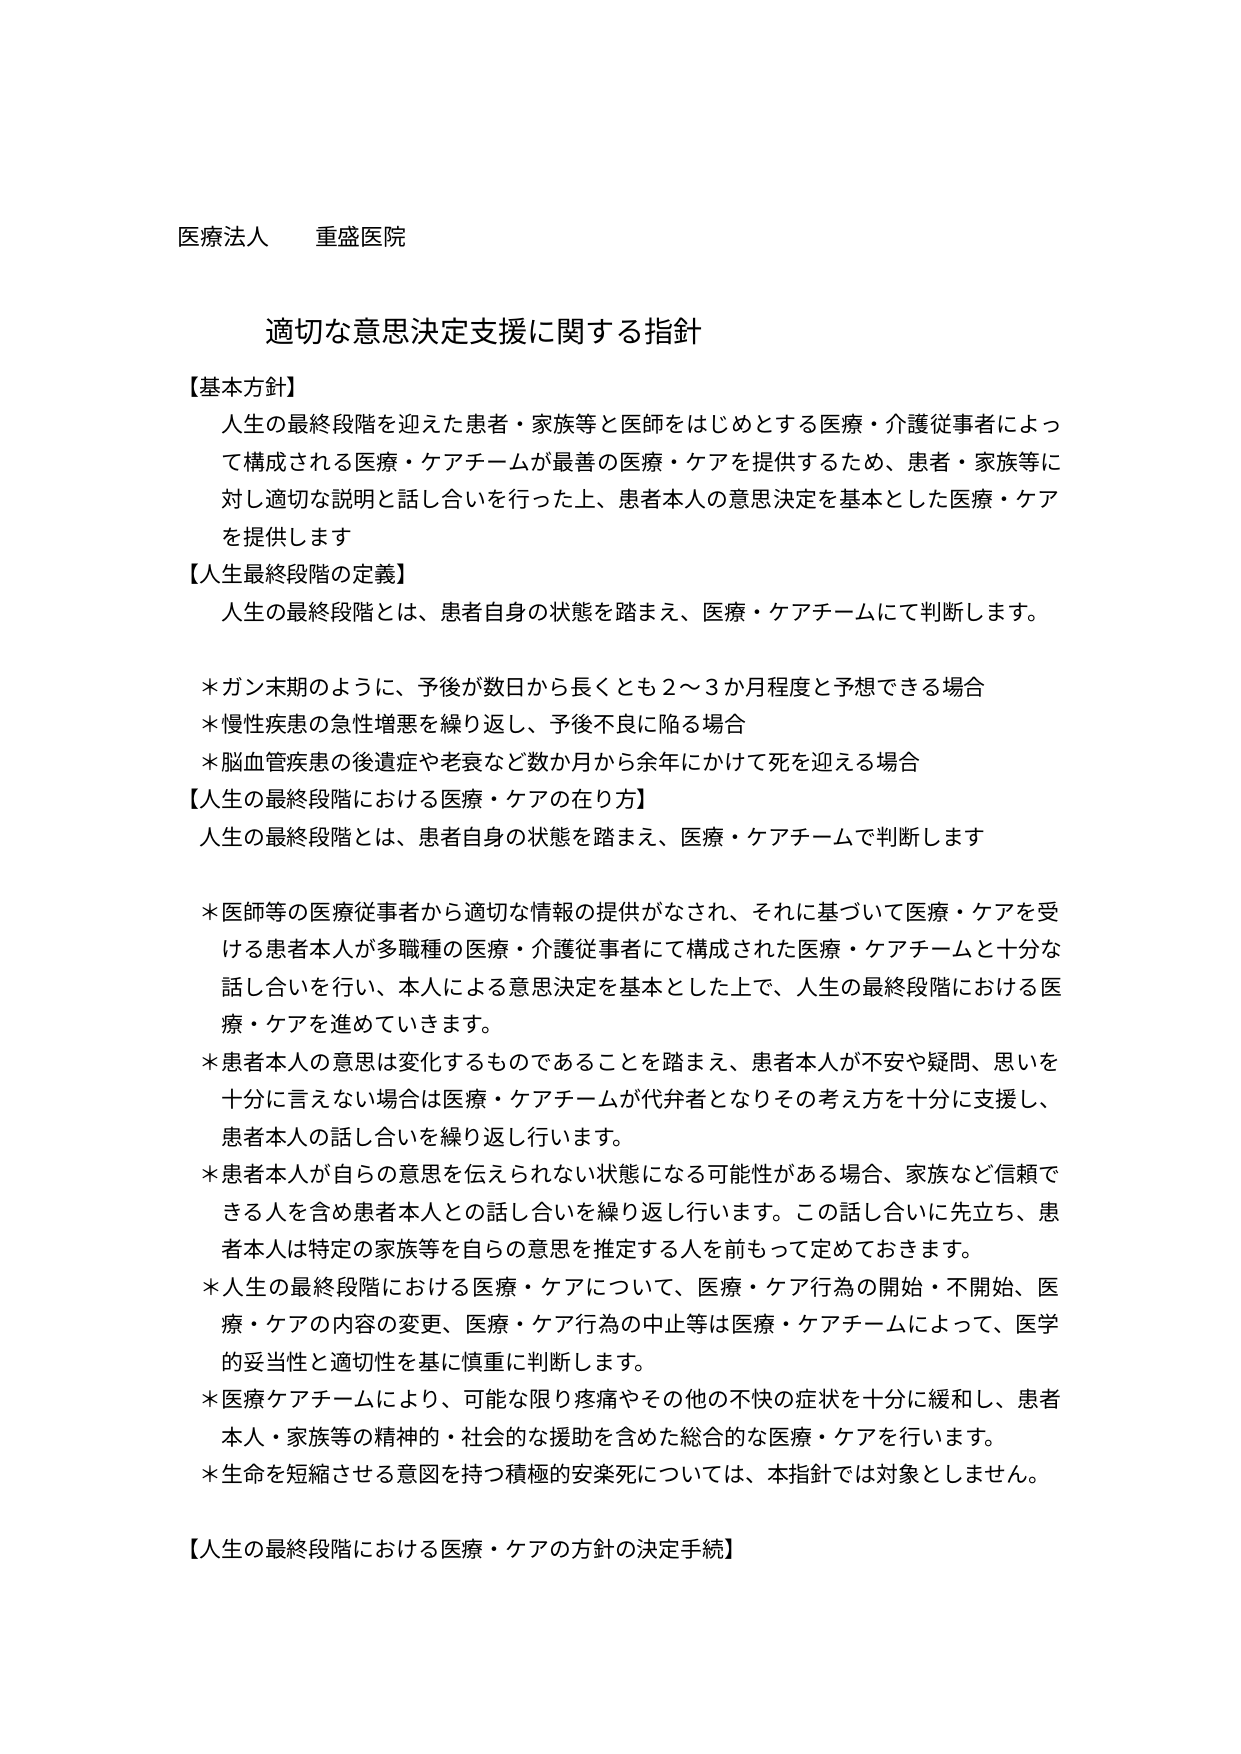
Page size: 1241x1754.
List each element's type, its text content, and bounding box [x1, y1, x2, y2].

text ＊患者本人が自らの意思を伝えられない状態になる可能性がある場合、家族など信頼できる人を含め患者本人との話し合いを繰り返し行います。この話し合いに先立ち、患者本人は特定の家族等を自らの意思を推定する人を前もって定めておきます。 [177, 1154, 1063, 1267]
text ＊慢性疾患の急性増悪を繰り返し、予後不良に陥る場合 [177, 704, 1063, 742]
text ＊人生の最終段階における医療・ケアについて、医療・ケア行為の開始・不開始、医療・ケアの内容の変更、医療・ケア行為の中止等は医療・ケアチームによって、医学的妥当性と適切性を基に慎重に判断します。 [177, 1267, 1063, 1379]
text 【人生の最終段階における医療・ケアの在り方】 [177, 779, 1063, 817]
text ＊ガン末期のように、予後が数日から長くとも２～３か月程度と予想できる場合 [177, 667, 1063, 704]
text ＊患者本人の意思は変化するものであることを踏まえ、患者本人が不安や疑問、思いを十分に言えない場合は医療・ケアチームが代弁者となりその考え方を十分に支援し、患者本人の話し合いを繰り返し行います。 [177, 1042, 1063, 1154]
text 【人生の最終段階における医療・ケアの方針の決定手続】 [177, 1529, 1063, 1567]
text 人生の最終段階を迎えた患者・家族等と医師をはじめとする医療・介護従事者によって構成される医療・ケアチームが最善の医療・ケアを提供するため、患者・家族等に対し適切な説明と話し合いを行った上、患者本人の意思決定を基本とした医療・ケアを提供します [221, 404, 1063, 554]
text 人生の最終段階とは、患者自身の状態を踏まえ、医療・ケアチームで判断します [177, 817, 1063, 854]
text 人生の最終段階とは、患者自身の状態を踏まえ、医療・ケアチームにて判断します。 [177, 592, 1063, 629]
text ＊医師等の医療従事者から適切な情報の提供がなされ、それに基づいて医療・ケアを受ける患者本人が多職種の医療・介護従事者にて構成された医療・ケアチームと十分な話し合いを行い、本人による意思決定を基本とした上で、人生の最終段階における医療・ケアを進めていきます。 [177, 892, 1063, 1042]
text ＊生命を短縮させる意図を持つ積極的安楽死については、本指針では対象としません。 [177, 1454, 1063, 1492]
text 【人生最終段階の定義】 [177, 554, 1063, 592]
text ＊脳血管疾患の後遺症や老衰など数か月から余年にかけて死を迎える場合 [177, 742, 1063, 779]
text ＊医療ケアチームにより、可能な限り疼痛やその他の不快の症状を十分に緩和し、患者本人・家族等の精神的・社会的な援助を含めた総合的な医療・ケアを行います。 [177, 1379, 1063, 1454]
text 【基本方針】 [177, 367, 1063, 404]
text 医療法人 重盛医院 [177, 217, 1063, 254]
text 適切な意思決定支援に関する指針 [177, 292, 1063, 367]
